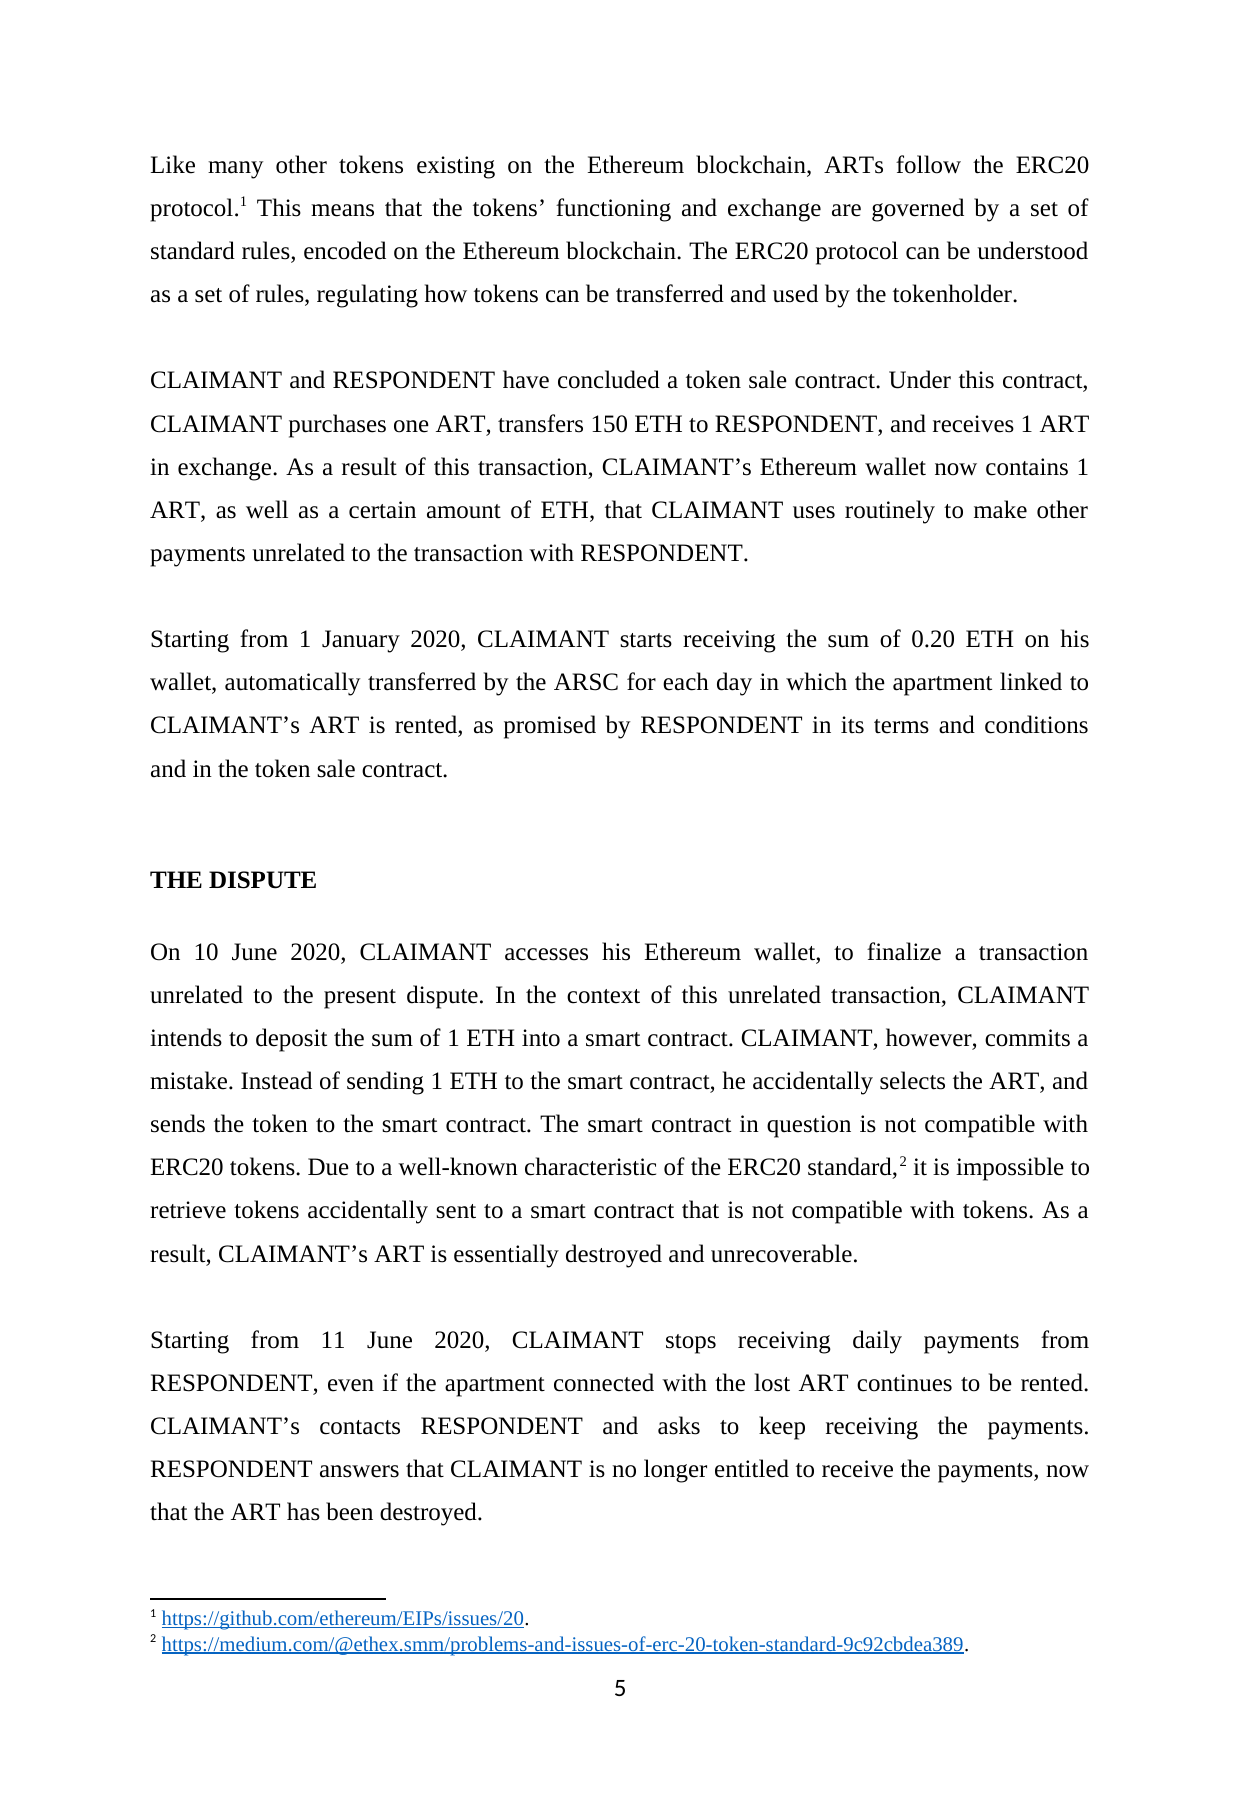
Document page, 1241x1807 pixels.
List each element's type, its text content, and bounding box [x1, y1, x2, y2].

text CLAIMANT and RESPONDENT have concluded a token sale contract. Under this contract, CLAIMANT purchases one ART, transfers 150 ETH to RESPONDENT, and receives 1 ART in exchange. As a result of this transaction, CLAIMANT’s Ethereum wallet now contains 1 ART, as well as a certain amount of ETH, that CLAIMANT uses routinely to make other payments unrelated to the transaction with RESPONDENT. [150, 366, 1090, 567]
text Like many other tokens existing on the Ethereum blockchain, ARTs follow the ERC20 protocol. This means that the tokens’ functioning and exchange are governed by a set of standard rules, encoded on the Ethereum blockchain. The ERC20 protocol can be understood as a set of rules, regulating how tokens can be transferred and used by the tokenholder. [150, 150, 1090, 308]
text Starting from 11 June 2020, CLAIMANT stops receiving daily payments from RESPONDENT, even if the apartment connected with the lost ART continues to be rented. CLAIMANT’s contacts RESPONDENT and asks to keep receiving the payments. RESPONDENT answers that CLAIMANT is no longer entitled to receive the payments, now that the ART has been destroyed. [150, 1325, 1090, 1526]
subtitle THE DISPUTE [150, 865, 1090, 894]
text Starting from 1 January 2020, CLAIMANT starts receiving the sum of 0.20 ETH on his wallet, automatically transferred by the ARSC for each day in which the apartment linked to CLAIMANT’s ART is rented, as promised by RESPONDENT in its terms and conditions and in the token sale contract. [150, 624, 1090, 782]
text On 10 June 2020, CLAIMANT accesses his Ethereum wallet, to finalize a transaction unrelated to the present dispute. In the context of this unrelated transaction, CLAIMANT intends to deposit the sum of 1 ETH into a smart contract. CLAIMANT, however, commits a mistake. Instead of sending 1 ETH to the smart contract, he accidentally selects the ART, and sends the token to the smart contract. The smart contract in question is not compatible with ERC20 tokens. Due to a well-known characteristic of the ERC20 standard, it is impossible to retrieve tokens accidentally sent to a smart contract that is not compatible with tokens. As a result, CLAIMANT’s ART is essentially destroyed and unrecoverable. [150, 937, 1090, 1267]
